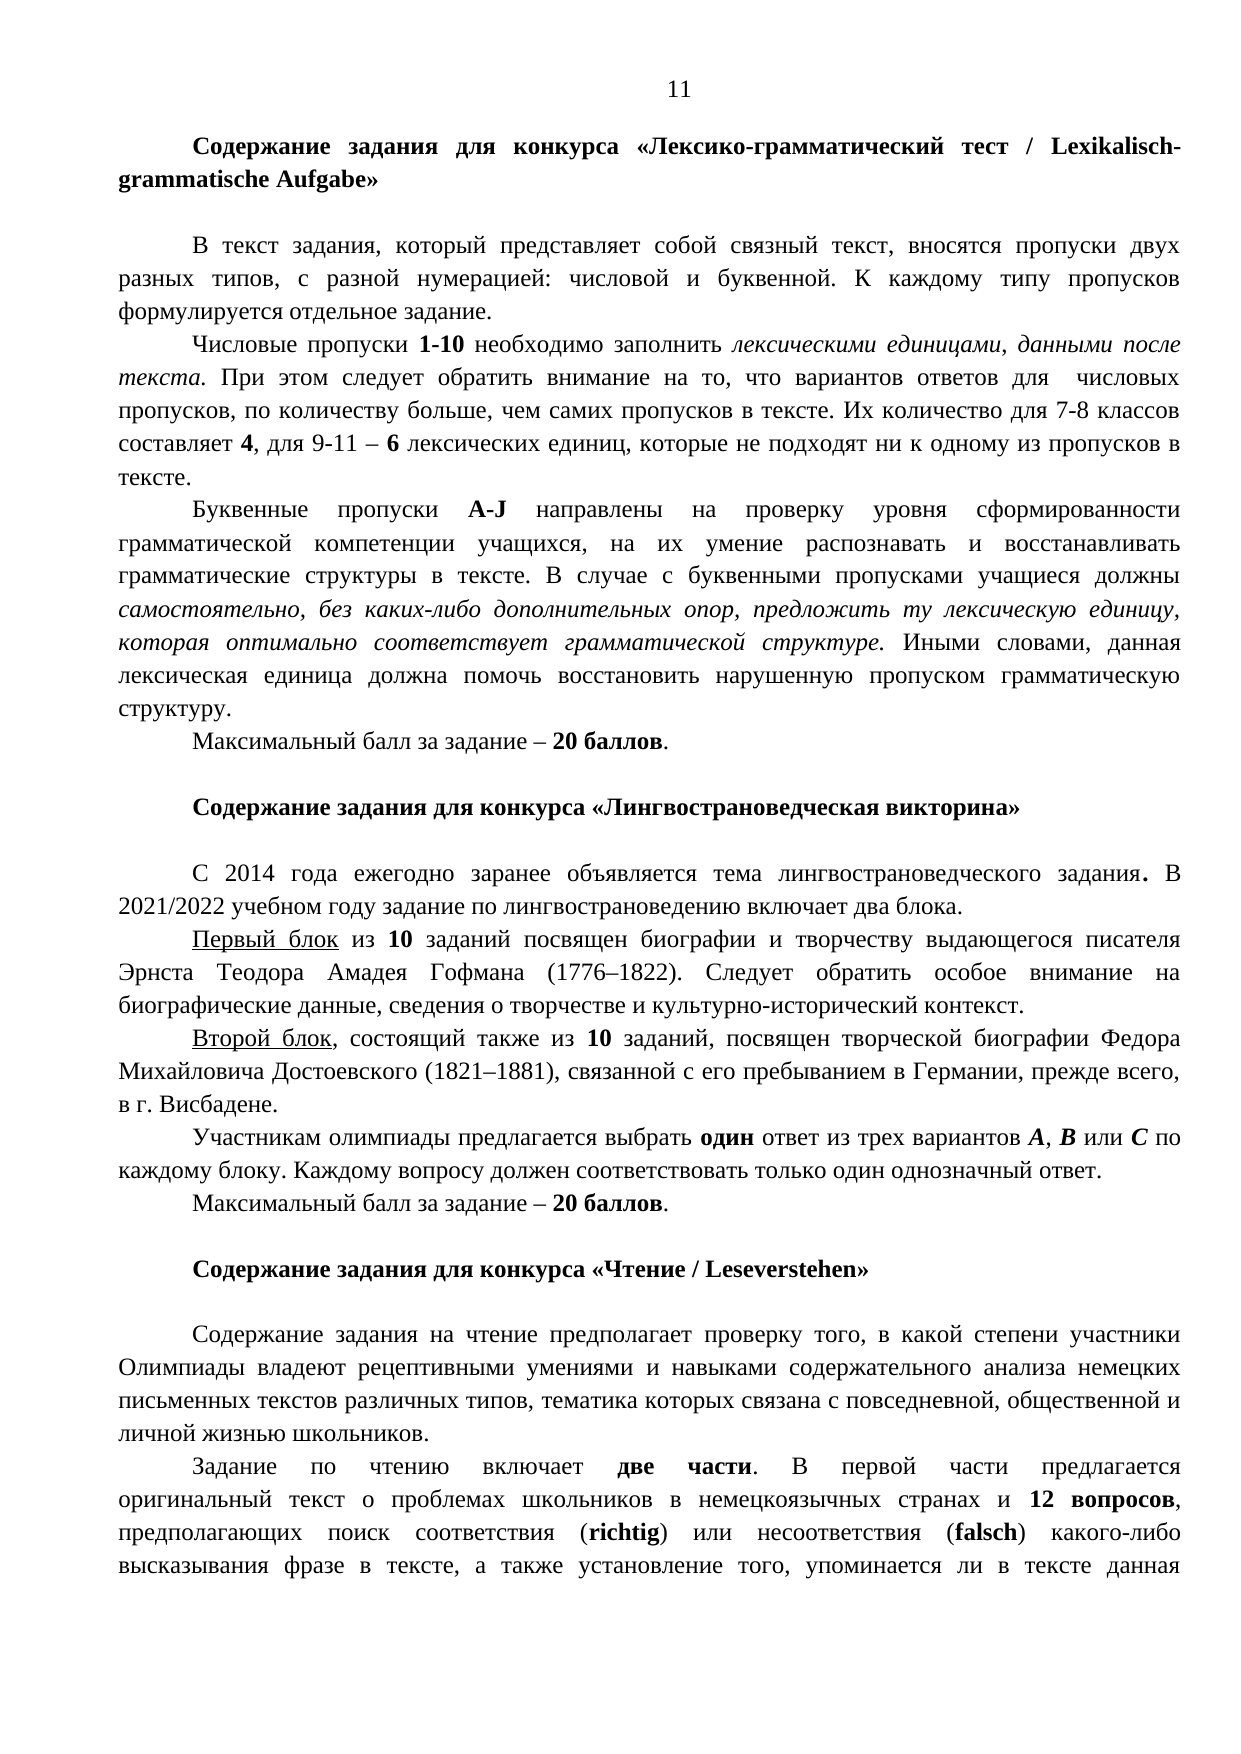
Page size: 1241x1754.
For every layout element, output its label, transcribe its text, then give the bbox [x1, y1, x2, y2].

text В текст задания, который представляет собой связный текст, вносятся пропуски двух разных типов, с разной нумерацией: числовой и буквенной. К каждому типу пропусков формулируется отдельное задание. [118, 230, 1181, 325]
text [118, 1451, 1181, 1579]
text Числовые пропуски 1-10 необходимо заполнить лексическими единицами, данными после текста. При этом следует обратить внимание на то, что вариантов ответов для числовых пропусков, по количеству больше, чем самих пропусков в тексте. Их количество для 7-8 классов составляет 4, для 9-11 – 6 лексических единиц, которые не подходят ни к одному из пропусков в тексте. [118, 329, 1181, 490]
text Максимальный балл за задание – 20 баллов. [118, 1188, 1181, 1217]
text С 2014 года ежегодно заранее объявляется тема лингвострановедческого задания. В 2021/2022 учебном году задание по лингвострановедению включает два блока. [118, 858, 1181, 919]
text Содержание задания для конкурса «Лексико-грамматический тест / Lexikalisch-grammatische Aufgabe» [118, 131, 1181, 193]
text Содержание задания для конкурса «Чтение / Leseverstehen» [118, 1254, 1181, 1283]
text Содержание задания для конкурса «Лингвострановедческая викторина» [118, 792, 1181, 821]
text Буквенные пропуски A-J направлены на проверку уровня сформированности грамматической компетенции учащихся, на их умение распознавать и восстанавливать грамматические структуры в тексте. В случае с буквенными пропусками учащиеся должны самостоятельно, без каких-либо дополнительных опор, предложить ту лексическую единицу, которая оптимально соответствует грамматической структуре. Иными словами, данная лексическая единица должна помочь восстановить нарушенную пропуском грамматическую структуру. [118, 494, 1181, 721]
text Первый блок из 10 заданий посвящен биографии и творчеству выдающегося писателя Эрнста Теодора Амадея Гофмана (1776–1822). Следует обратить особое внимание на биографические данные, сведения о творчестве и культурно-исторический контекст. [118, 924, 1181, 1019]
text Содержание задания на чтение предполагает проверку того, в какой степени участники Олимпиады владеют рецептивными умениями и навыками содержательного анализа немецких письменных текстов различных типов, тематика которых связана с повседневной, общественной и личной жизнью школьников. [118, 1319, 1181, 1447]
text Второй блок, состоящий также из 10 заданий, посвящен творческой биографии Федора Михайловича Достоевского (1821–1881), связанной с его пребыванием в Германии, прежде всего, в г. Висбадене. [118, 1023, 1181, 1118]
text Участникам олимпиады предлагается выбрать один ответ из трех вариантов A, B или C по каждому блоку. Каждому вопросу должен соответствовать только один однозначный ответ. [118, 1122, 1181, 1184]
text Максимальный балл за задание – 20 баллов. [118, 726, 1181, 754]
